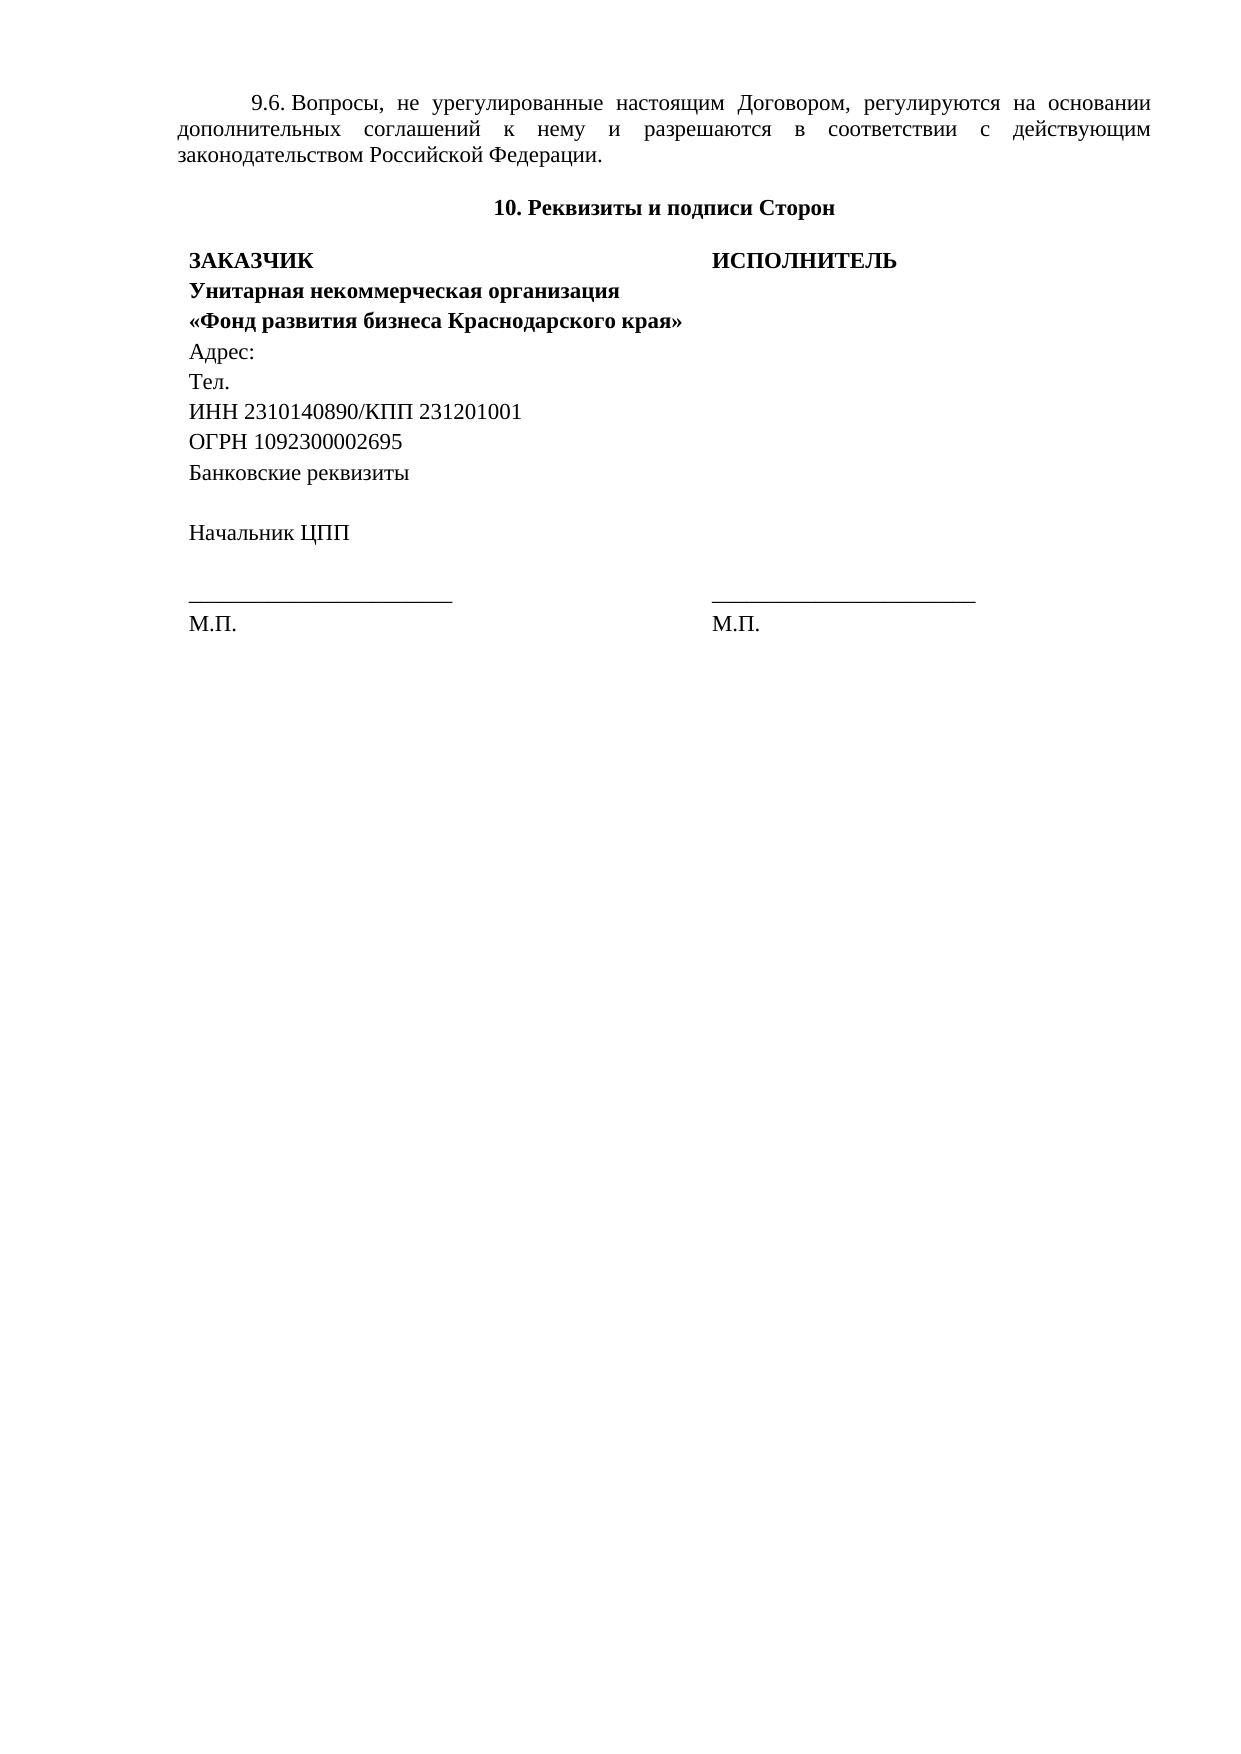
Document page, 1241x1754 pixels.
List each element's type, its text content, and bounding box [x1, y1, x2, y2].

table_cell _______________________ М.П. [701, 278, 1152, 640]
table_cell Унитарная некоммерческая организация «Фонд развития бизнеса Краснодарского края» Адрес: Тел. ИНН 2310140890/КПП 231201001 ОГРН 1092300002695 Банковские реквизиты Начальник ЦПП _______________________ М.П. [177, 278, 701, 640]
table_header ЗАКАЗЧИК [177, 247, 701, 277]
text 10. Реквизиты и подписи Сторон [177, 194, 1152, 220]
table_header ИСПОЛНИТЕЛЬ [701, 247, 1152, 277]
text 9.6. Вопросы, не урегулированные настоящим Договором, регулируются на основании дополнительных соглашений к нему и разрешаются в соответствии с действующим законодательством Российской Федерации. [177, 89, 1152, 168]
